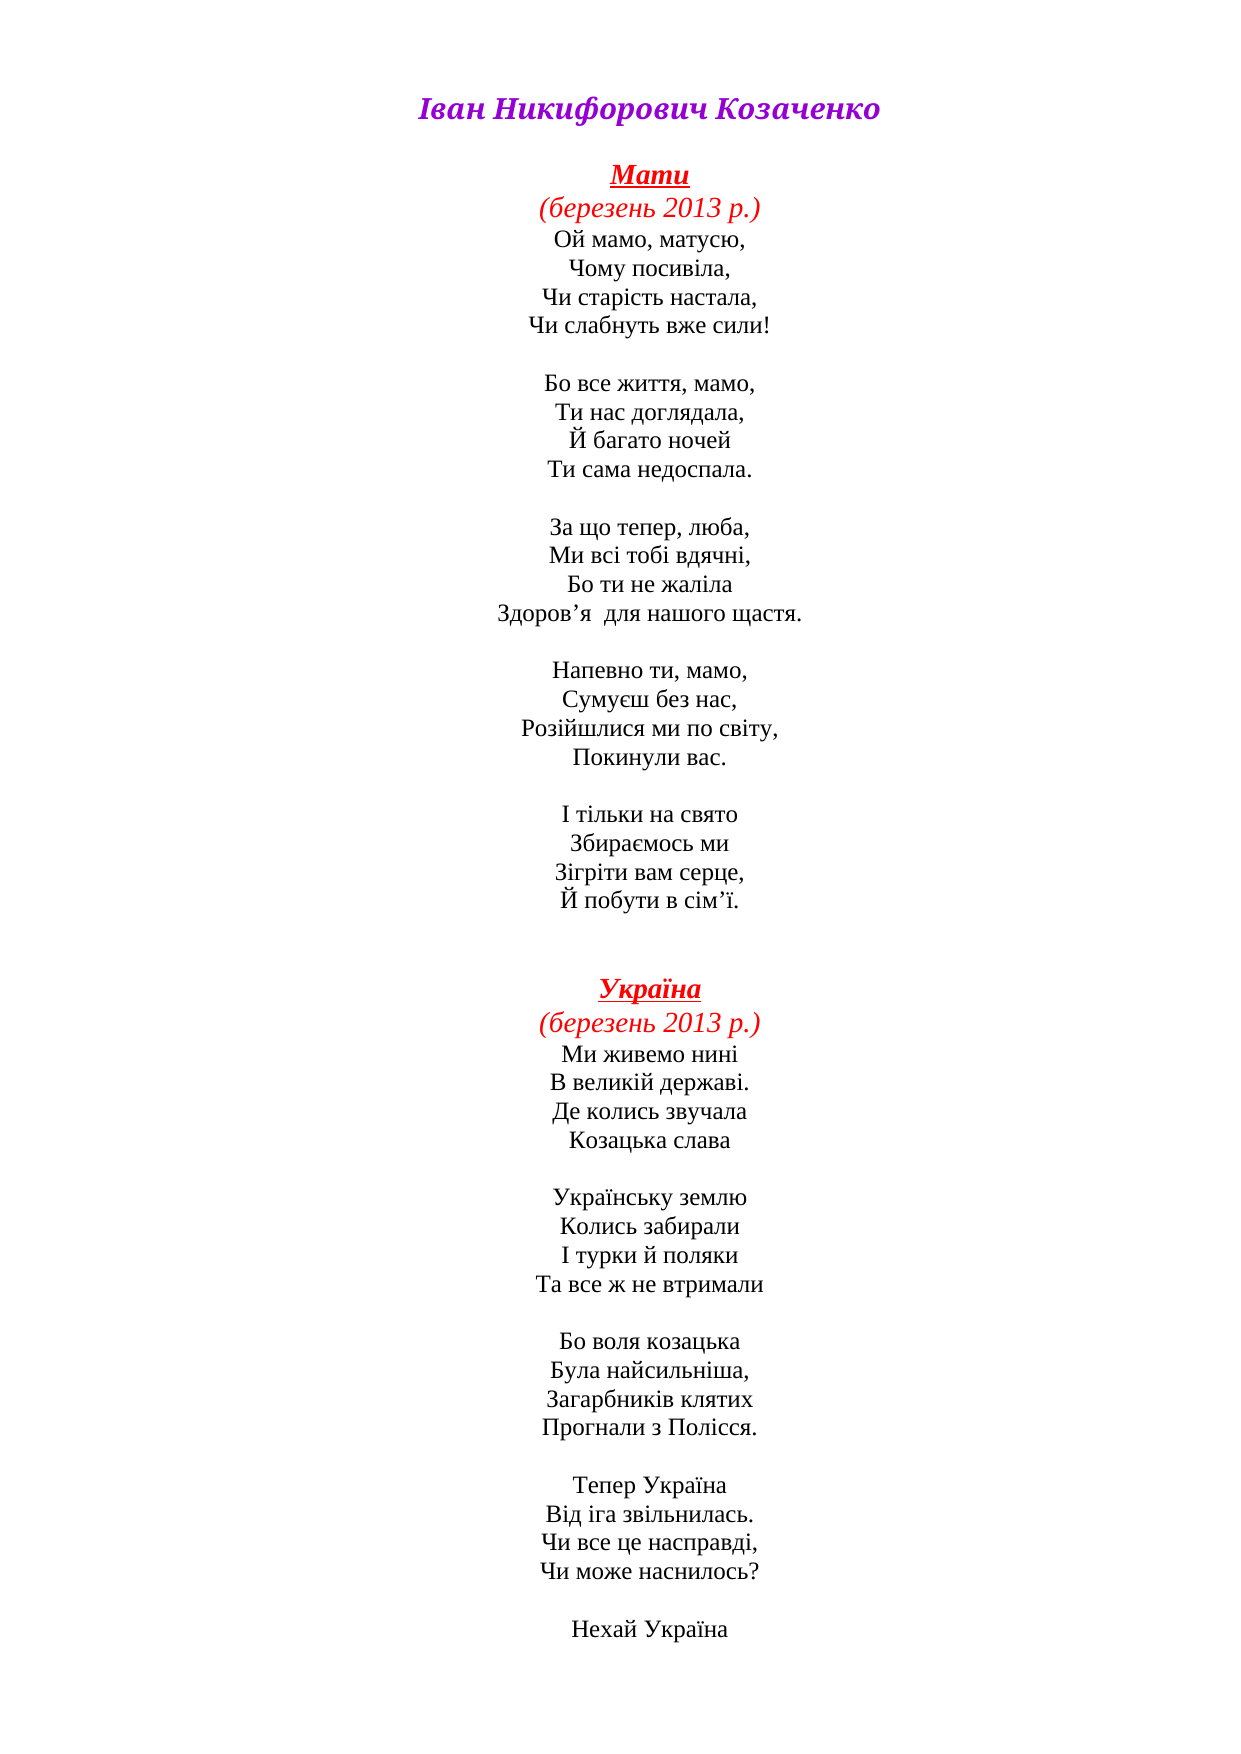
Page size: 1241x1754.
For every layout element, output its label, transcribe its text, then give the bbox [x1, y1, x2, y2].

text Ти сама недоспала. [148, 454, 1152, 483]
text В великій державі. [148, 1067, 1152, 1096]
text Козацька слава [148, 1125, 1152, 1154]
text Мати [148, 157, 1152, 191]
text (березень 2013 р.) [148, 191, 1152, 224]
text Чи слабнуть вже сили! [148, 310, 1152, 339]
text Бо ти не жаліла [148, 569, 1152, 598]
text Й багато ночей [148, 425, 1152, 454]
text Та все ж не втримали [148, 1269, 1152, 1297]
text Здоров’я для нашого щастя. [148, 598, 1152, 627]
text Й побути в сім’ї. [148, 885, 1152, 914]
text Колись забирали [148, 1211, 1152, 1240]
text Тепер Україна [148, 1470, 1152, 1499]
text І турки й поляки [148, 1240, 1152, 1269]
text Україна [148, 972, 1152, 1005]
text Загарбників клятих [148, 1384, 1152, 1412]
text Ми всі тобі вдячні, [148, 540, 1152, 569]
text Ти нас доглядала, [148, 397, 1152, 425]
text Була найсильніша, [148, 1355, 1152, 1384]
text Напевно ти, мамо, [148, 655, 1152, 684]
text (березень 2013 р.) [148, 1005, 1152, 1039]
text Збираємось ми [148, 828, 1152, 857]
text Чому посивіла, [148, 253, 1152, 282]
text Де колись звучала [148, 1096, 1152, 1125]
text Іван Никифорович Козаченко [148, 88, 1152, 128]
text За що тепер, люба, [148, 512, 1152, 540]
text І тільки на свято [148, 799, 1152, 828]
text Ой мамо, матусю, [148, 224, 1152, 253]
text Чи старість настала, [148, 282, 1152, 310]
text Ми живемо нині [148, 1039, 1152, 1067]
text Українську землю [148, 1182, 1152, 1211]
text Бо воля козацька [148, 1326, 1152, 1355]
text Зігріти вам серце, [148, 857, 1152, 885]
text Покинули вас. [148, 742, 1152, 770]
text Розійшлися ми по світу, [148, 713, 1152, 742]
text Нехай Україна [148, 1614, 1152, 1642]
text Бо все життя, мамо, [148, 368, 1152, 397]
text Чи все це насправді, [148, 1527, 1152, 1556]
text Сумуєш без нас, [148, 684, 1152, 713]
text Прогнали з Полісся. [148, 1412, 1152, 1441]
text Від іга звільнилась. [148, 1499, 1152, 1527]
text Чи може наснилось? [148, 1556, 1152, 1585]
